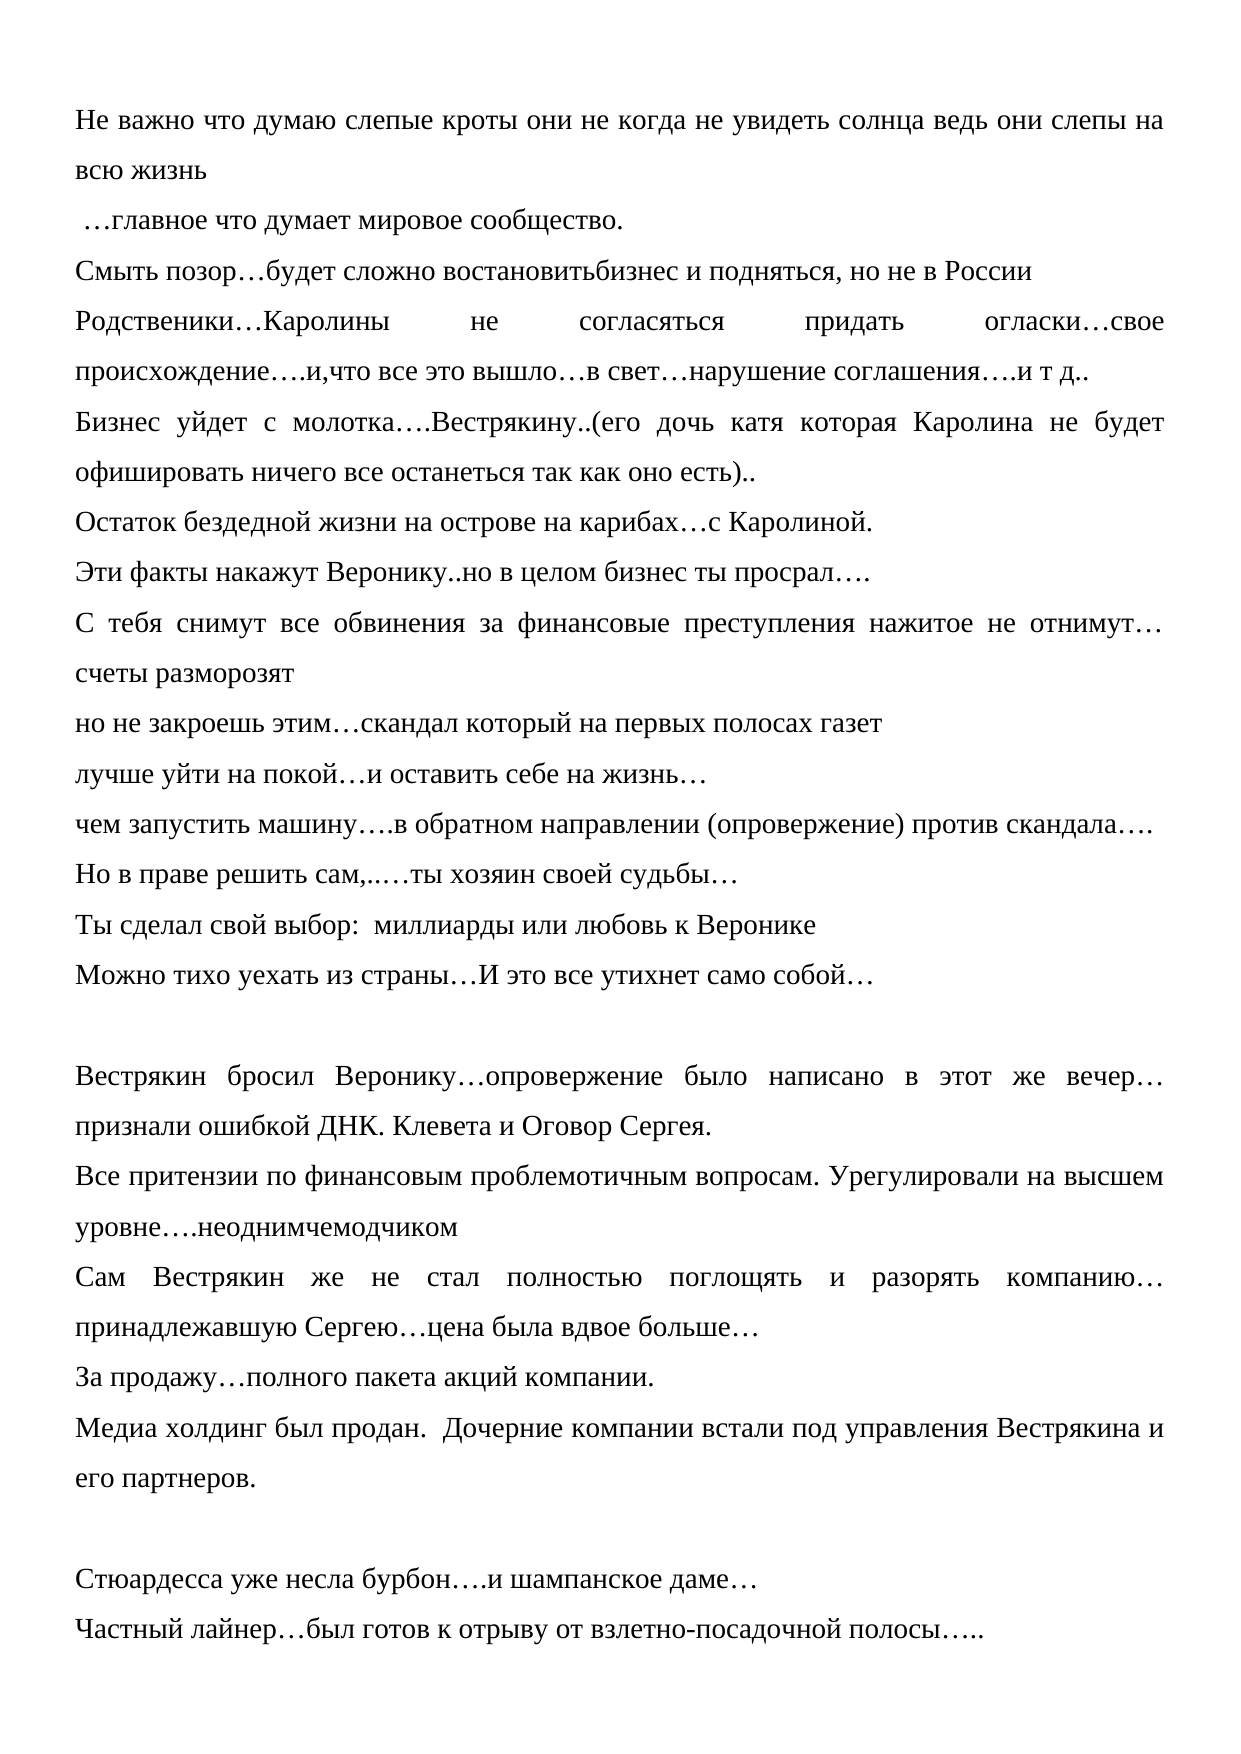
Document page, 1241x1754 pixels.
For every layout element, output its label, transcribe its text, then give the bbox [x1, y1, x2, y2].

text Бизнес уйдет с молотка….Вестрякину..(его дочь катя которая Каролина не будет офишировать ничего все останеться так как оно есть).. [75, 404, 1165, 487]
text Сам Вестрякин же не стал полностью поглощять и разорять компанию…принадлежавшую Сергею…цена была вдвое больше… [75, 1259, 1165, 1343]
text Эти факты накажут Веронику..но в целом бизнес ты просрал…. [75, 554, 1165, 588]
text Частный лайнер…был готов к отрыву от взлетно-посадочной полосы….. [75, 1611, 1165, 1645]
text Смыть позор…будет сложно востановитьбизнес и подняться, но не в России [75, 253, 1165, 286]
text …главное что думает мировое сообщество. [75, 202, 1165, 236]
text Стюардесса уже несла бурбон….и шампанское даме… [75, 1561, 1165, 1594]
text Все притензии по финансовым проблемотичным вопросам. Урегулировали на высшем уровне….неоднимчемодчиком [75, 1158, 1165, 1242]
text За продажу…полного пакета акций компании. [75, 1359, 1165, 1393]
text С тебя снимут все обвинения за финансовые преступления нажитое не отнимут…счеты разморозят [75, 605, 1165, 689]
text Не важно что думаю слепые кроты они не когда не увидеть солнца ведь они слепы на всю жизнь [75, 102, 1165, 186]
text Но в праве решить сам,..…ты хозяин своей судьбы… [75, 856, 1165, 890]
text Вестрякин бросил Веронику…опровержение было написано в этот же вечер…признали ошибкой ДНК. Клевета и Оговор Сергея. [75, 1058, 1165, 1142]
text чем запустить машину….в обратном направлении (опровержение) против скандала…. [75, 806, 1165, 840]
text Остаток бездедной жизни на острове на карибах…с Каролиной. [75, 504, 1165, 538]
text лучше уйти на покой…и оставить себе на жизнь… [75, 756, 1165, 789]
text Можно тихо уехать из страны…И это все утихнет само собой… [75, 957, 1165, 991]
text Родственики…Каролины не согласяться придать огласки…свое происхождение….и,что все это вышло…в свет…нарушение соглашения….и т д.. [75, 303, 1165, 387]
text Ты сделал свой выбор: миллиарды или любовь к Веронике [75, 907, 1165, 940]
text Медиа холдинг был продан. Дочерние компании встали под управления Вестрякина и его партнеров. [75, 1410, 1165, 1494]
text но не закроешь этим…скандал который на первых полосах газет [75, 706, 1165, 739]
